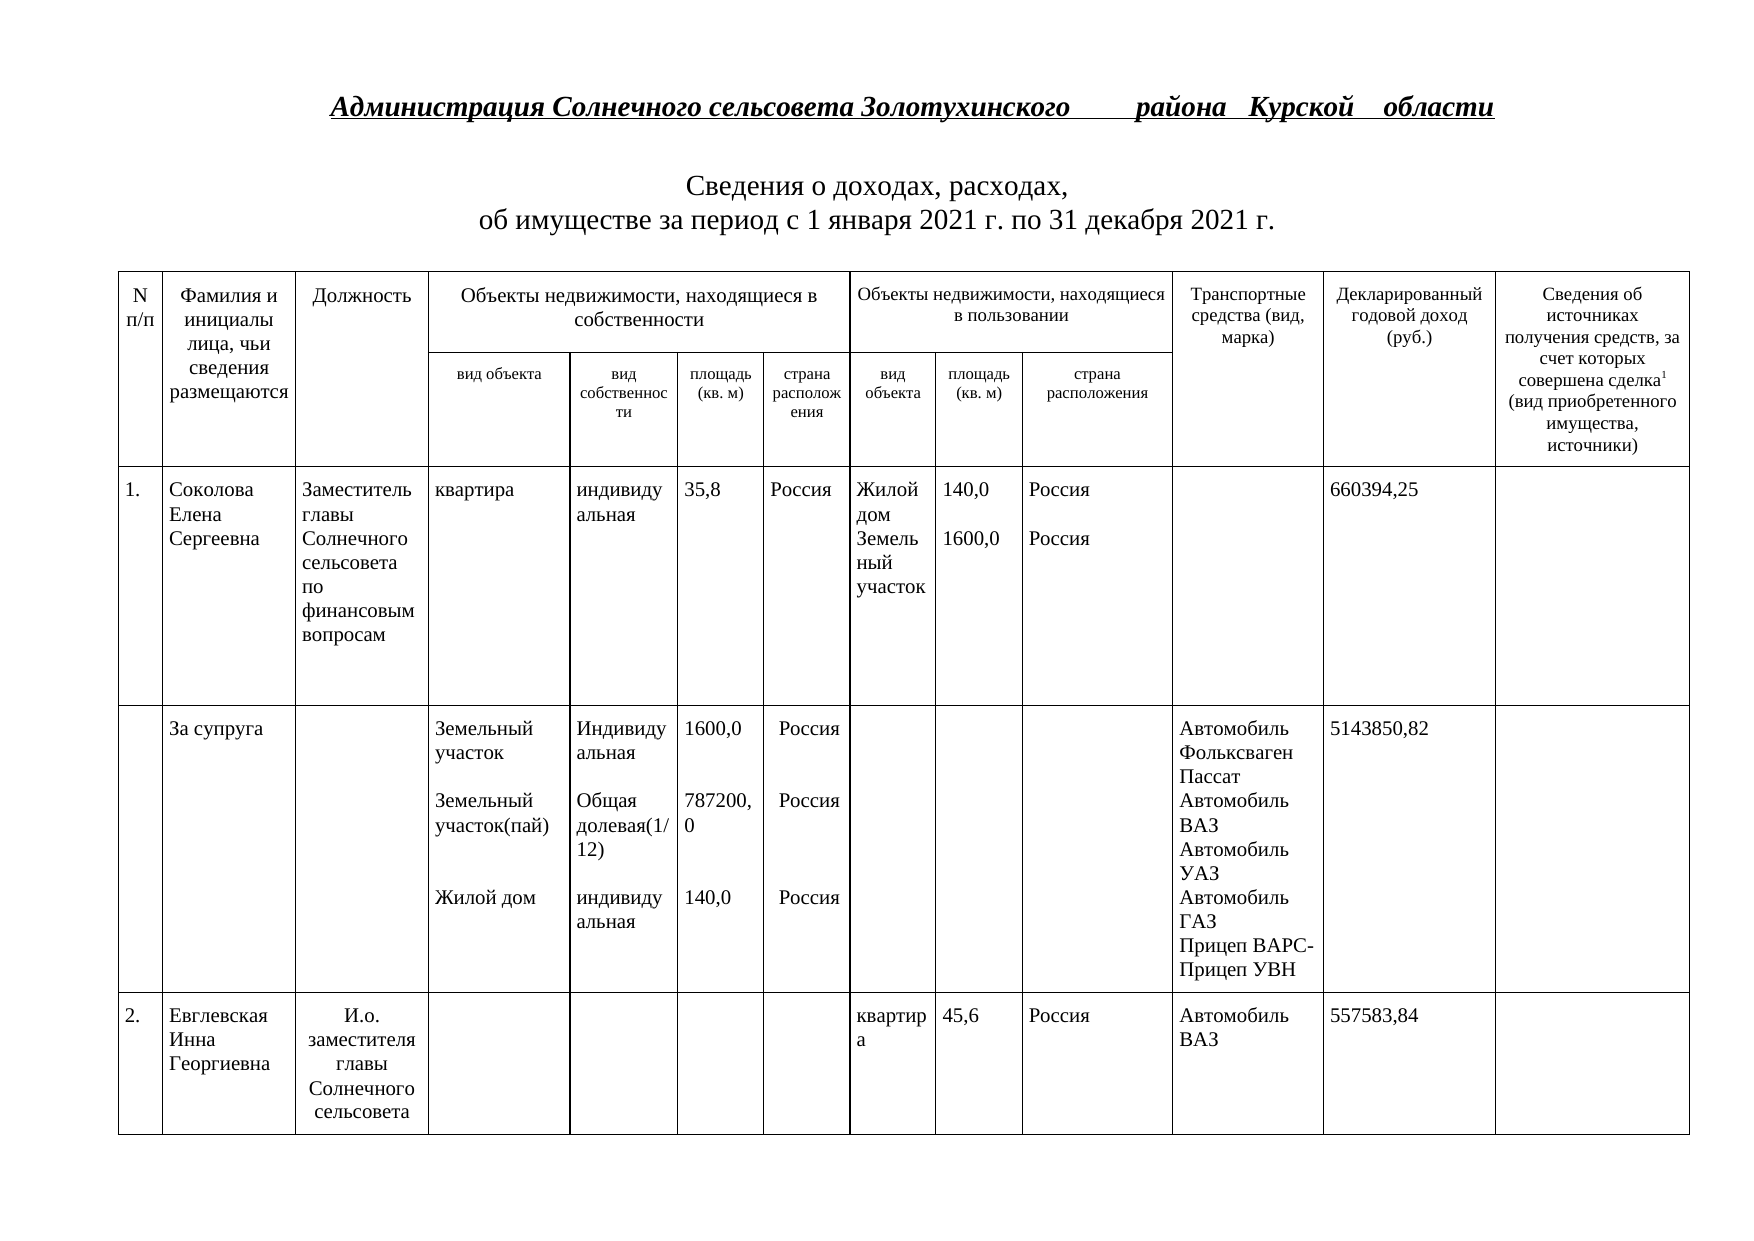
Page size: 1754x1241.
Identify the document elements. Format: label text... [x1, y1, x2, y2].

table_header Сведения об источниках получения средств, за счет которых совершена сделка1 (вид приобретенного имущества, источники) [1496, 272, 1689, 466]
table_cell Евглевская Инна Георгиевна [163, 993, 295, 1134]
table_cell [678, 993, 763, 1134]
table_header Должность [296, 272, 428, 466]
table_cell Жилой дом Земельный участок [851, 467, 935, 704]
table_cell Россия [1023, 993, 1172, 1134]
table_cell страна расположения [764, 353, 849, 466]
table_cell 5143850,82 [1324, 706, 1495, 992]
text Сведения о доходах, расходах, [118, 168, 1636, 202]
table_cell 2. [119, 993, 162, 1134]
table_cell вид собственности [571, 353, 677, 466]
table_cell [1173, 467, 1323, 704]
table_header Объекты недвижимости, находящиеся в пользовании [851, 272, 1172, 352]
table_cell вид объекта [429, 353, 569, 466]
table_cell [1023, 706, 1172, 992]
table_cell Россия [764, 467, 849, 704]
table_header Транспортные средства (вид, марка) [1173, 272, 1323, 466]
table_cell [119, 706, 162, 992]
table_cell [936, 706, 1022, 992]
table_cell Автомобиль ВАЗ [1173, 993, 1323, 1134]
table_cell квартира [429, 467, 569, 704]
table_cell [571, 993, 677, 1134]
text Администрация Солнечного сельсовета Золотухинского района Курской области [118, 89, 1636, 122]
table_cell Автомобиль Фольксваген Пассат Автомобиль ВАЗ Автомобиль УАЗ Автомобиль ГАЗ Прицеп ВАРС- Прицеп УВН [1173, 706, 1323, 992]
table_cell Россия Россия [1023, 467, 1172, 704]
table_cell 140,0 1600,0 [936, 467, 1022, 704]
table_cell [1496, 467, 1689, 704]
table_cell Индивидуальная Общая долевая(1/12) индивидуальная [571, 706, 677, 992]
table_cell 660394,25 [1324, 467, 1495, 704]
table_cell И.о. заместителя главы Солнечного сельсовета [296, 993, 428, 1134]
table_cell [296, 706, 428, 992]
table_cell 35,8 [678, 467, 763, 704]
table_cell страна расположения [1023, 353, 1172, 466]
table_cell За супруга [163, 706, 295, 992]
table_cell 1. [119, 467, 162, 704]
table_cell [1496, 993, 1689, 1134]
table_cell квартира [851, 993, 935, 1134]
table_header Декларированный годовой доход (руб.) [1324, 272, 1495, 466]
table_header N п/п [119, 272, 162, 466]
table_cell [429, 993, 569, 1134]
table_cell Соколова Елена Сергеевна [163, 467, 295, 704]
table_cell 557583,84 [1324, 993, 1495, 1134]
table_cell площадь (кв. м) [936, 353, 1022, 466]
table_cell 1600,0 787200,0 140,0 [678, 706, 763, 992]
table_header Фамилия и инициалы лица, чьи сведения размещаются [163, 272, 295, 466]
table_header Объекты недвижимости, находящиеся в собственности [429, 272, 849, 352]
table_cell Россия Россия Россия [764, 706, 849, 992]
text об имуществе за период с 1 января 2021 г. по 31 декабря 2021 г. [118, 202, 1636, 235]
table_cell 45,6 [936, 993, 1022, 1134]
table_cell [764, 993, 849, 1134]
table_cell площадь (кв. м) [678, 353, 763, 466]
table_cell Земельный участок Земельный участок(пай) Жилой дом [429, 706, 569, 992]
table_cell индивидуальная [571, 467, 677, 704]
table_cell Заместитель главы Солнечного сельсовета по финансовым вопросам [296, 467, 428, 704]
table_cell [851, 706, 935, 992]
table_cell вид объекта [851, 353, 935, 466]
table_cell [1496, 706, 1689, 992]
